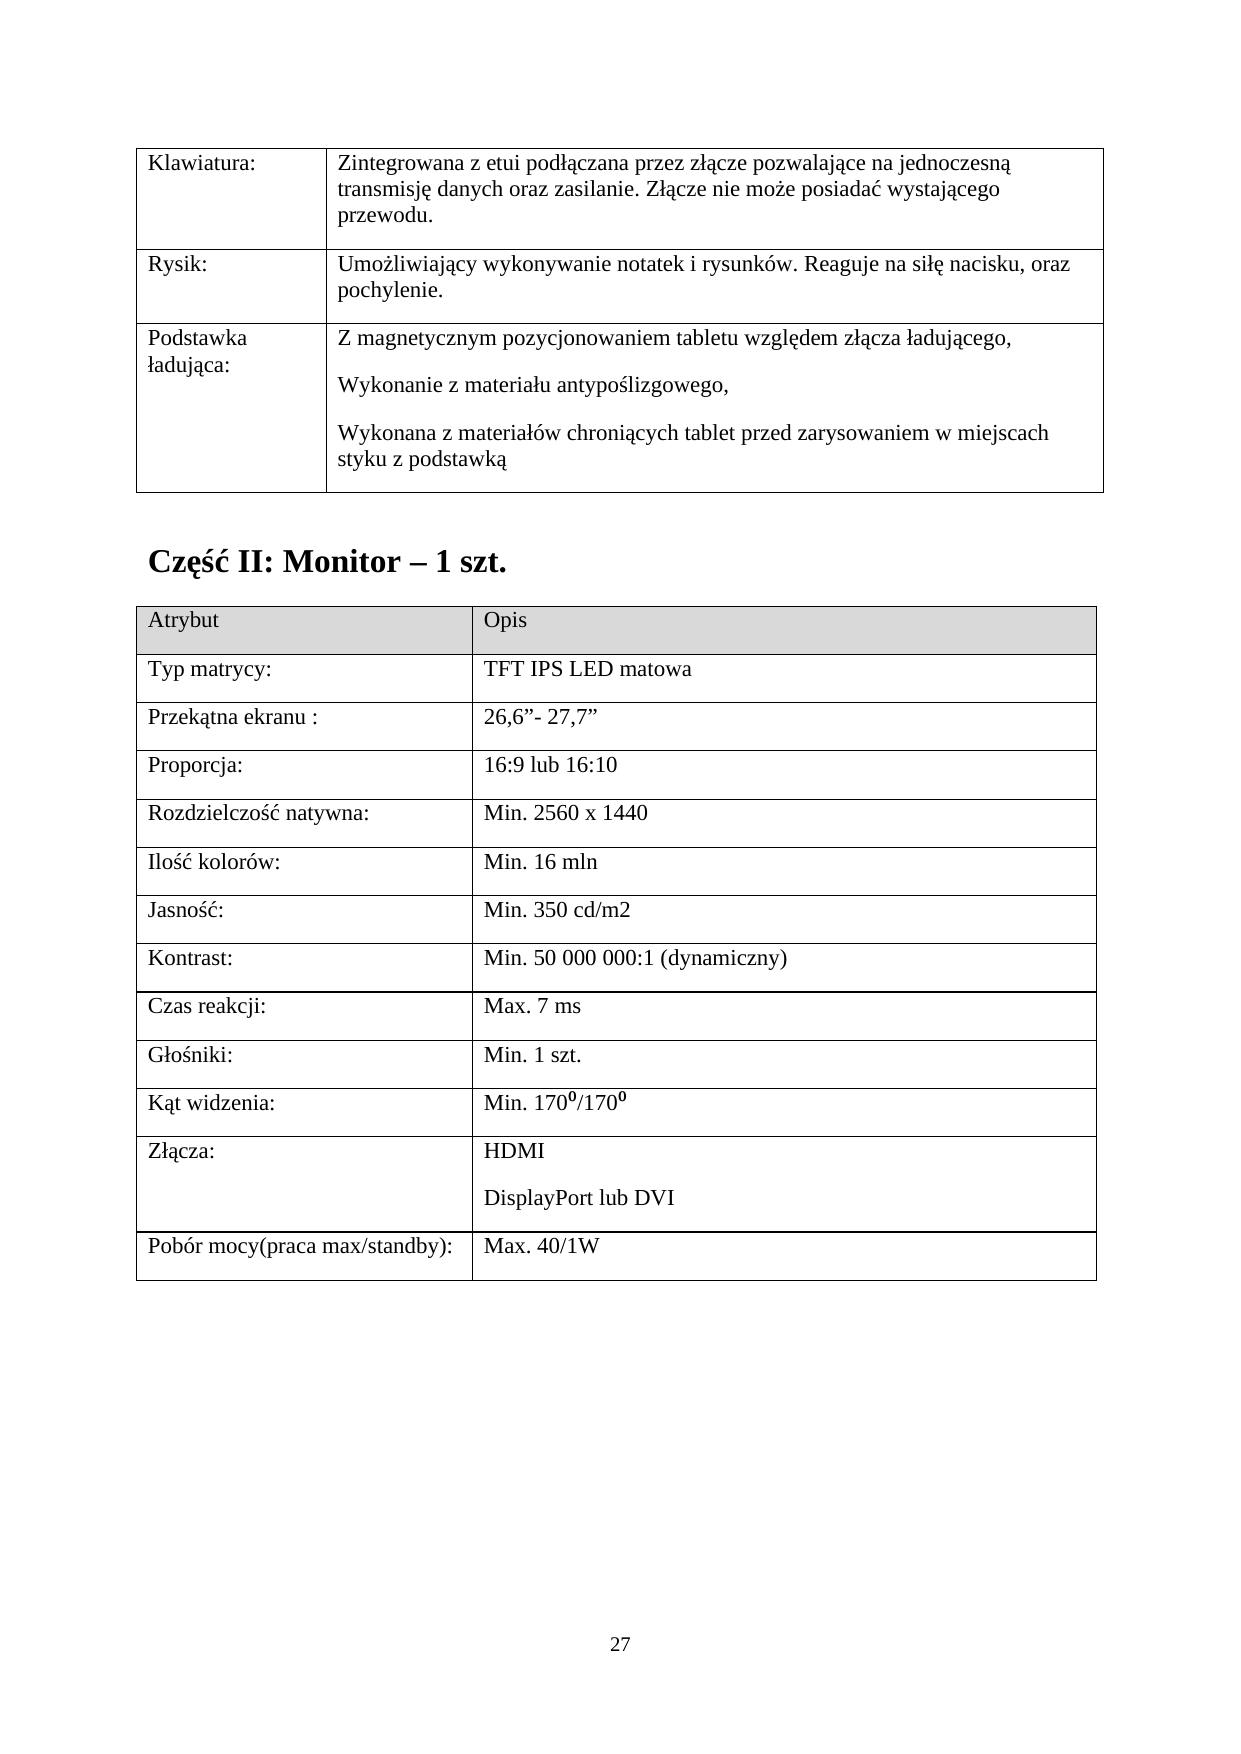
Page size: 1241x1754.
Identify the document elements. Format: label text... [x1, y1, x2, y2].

table_cell Pobór mocy(praca max/standby): [137, 1233, 472, 1280]
table_cell Min. 2560 x 1440 [473, 800, 1096, 847]
table_cell Min. 50 000 000:1 (dynamiczny) [473, 944, 1096, 991]
table_cell Min. 350 cd/m2 [473, 896, 1096, 943]
table_cell Rysik: [137, 250, 326, 323]
table_header Atrybut [137, 607, 472, 654]
text Część II: Monitor – 1 szt. [148, 542, 1092, 580]
table_cell Podstawka ładująca: [137, 324, 326, 492]
table_header Opis [473, 607, 1096, 654]
table_cell Max. 7 ms [473, 993, 1096, 1039]
table_cell Jasność: [137, 896, 472, 943]
table_cell 16:9 lub 16:10 [473, 751, 1096, 798]
table_cell Czas reakcji: [137, 993, 472, 1039]
table_cell Kąt widzenia: [137, 1089, 472, 1136]
table_cell Głośniki: [137, 1041, 472, 1088]
table_cell Min. 1 szt. [473, 1041, 1096, 1088]
table_cell Typ matrycy: [137, 655, 472, 702]
table_cell Złącza: [137, 1137, 472, 1231]
table_cell Kontrast: [137, 944, 472, 991]
table_cell 26,6”- 27,7” [473, 703, 1096, 750]
table_cell Rozdzielczość natywna: [137, 800, 472, 847]
table_cell Przekątna ekranu : [137, 703, 472, 750]
table_cell Umożliwiający wykonywanie notatek i rysunków. Reaguje na siłę nacisku, oraz pochylenie. [327, 250, 1103, 323]
table_cell Z magnetycznym pozycjonowaniem tabletu względem złącza ładującego, Wykonanie z materiału antypoślizgowego, Wykonana z materiałów chroniących tablet przed zarysowaniem w miejscach styku z podstawką [327, 324, 1103, 492]
table_cell Proporcja: [137, 751, 472, 798]
table_cell TFT IPS LED matowa [473, 655, 1096, 702]
table_header Zintegrowana z etui podłączana przez złącze pozwalające na jednoczesną transmisję danych oraz zasilanie. Złącze nie może posiadać wystającego przewodu. [327, 149, 1103, 249]
table_cell Ilość kolorów: [137, 848, 472, 895]
table_cell Min. 170⁰/170⁰ [473, 1089, 1096, 1136]
table_cell Min. 16 mln [473, 848, 1096, 895]
table_cell Max. 40/1W [473, 1233, 1096, 1280]
table_header Klawiatura: [137, 149, 326, 249]
table_cell HDMI DisplayPort lub DVI [473, 1137, 1096, 1231]
